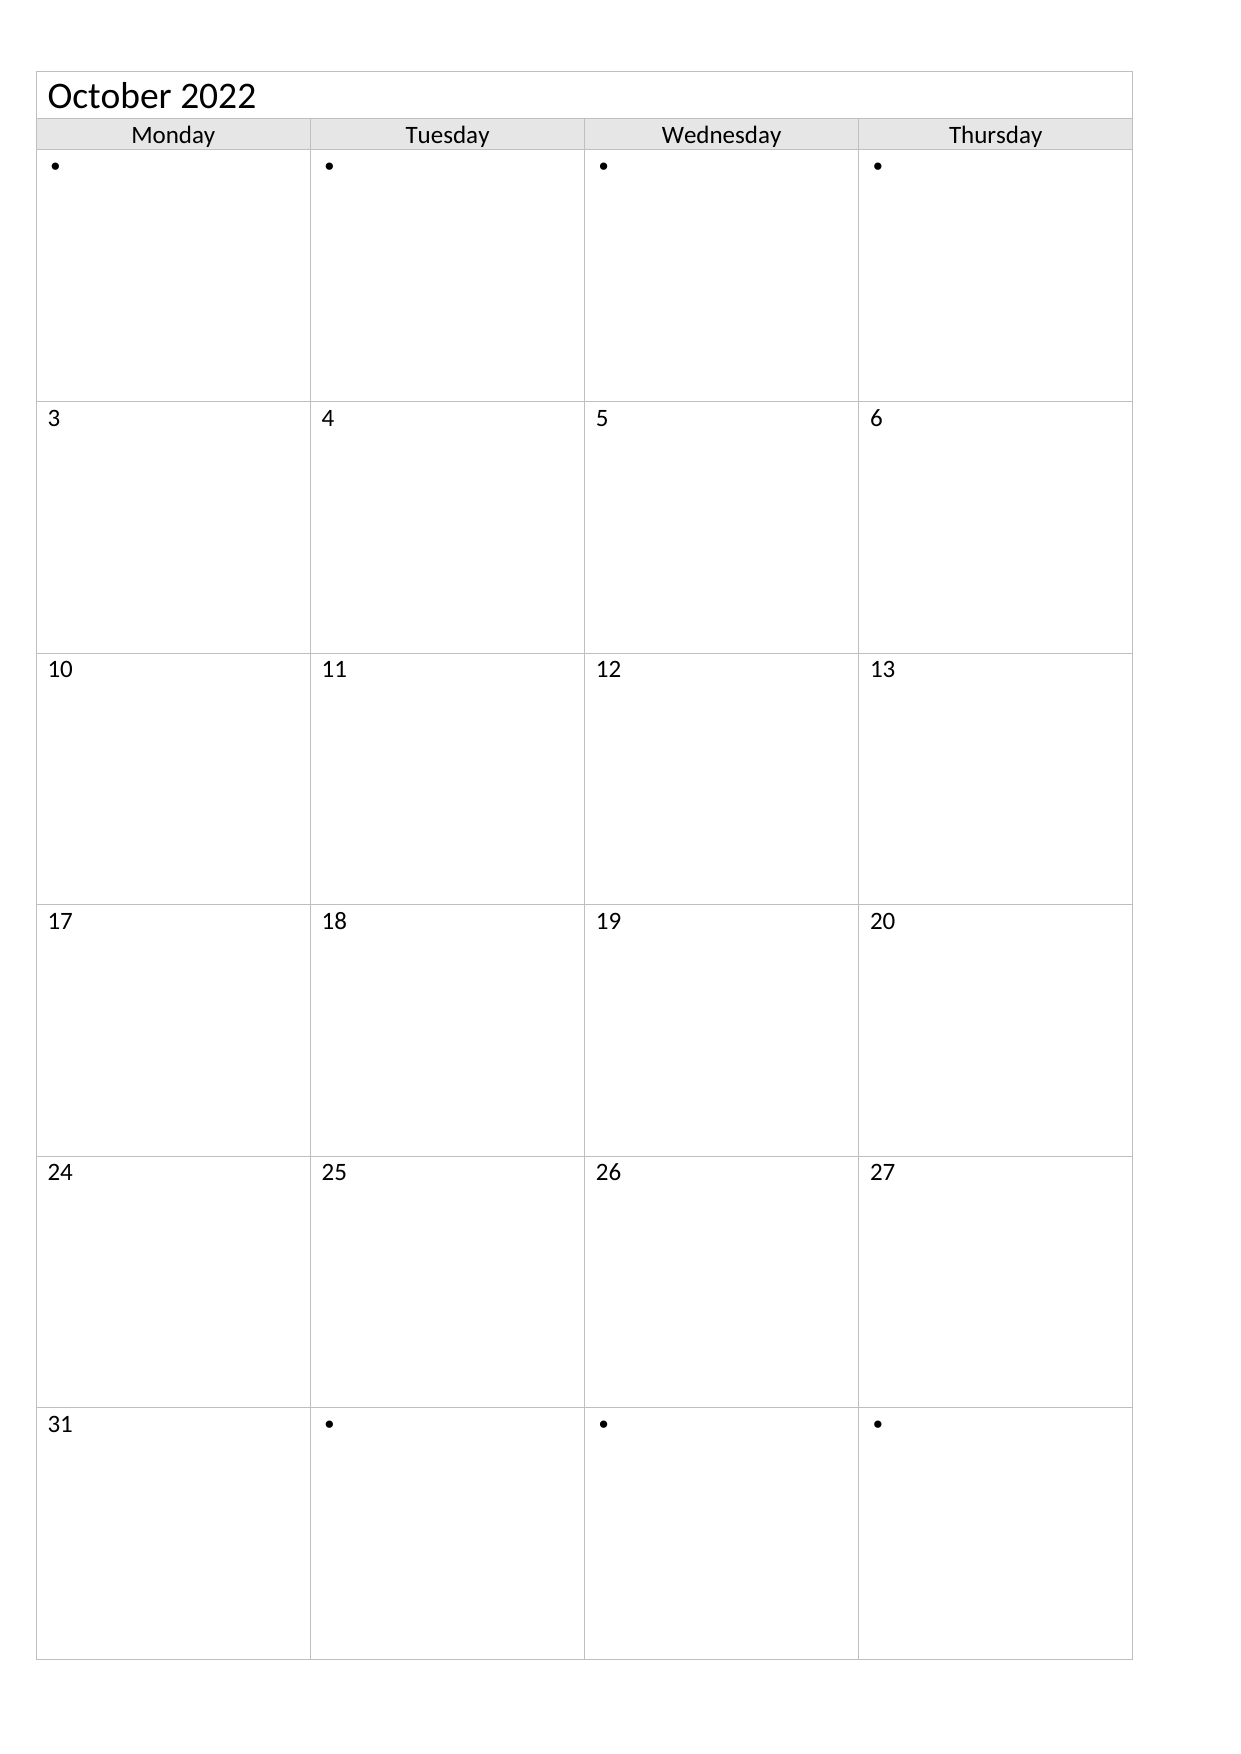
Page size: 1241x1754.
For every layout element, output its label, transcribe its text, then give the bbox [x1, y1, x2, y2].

table_cell Thursday [859, 119, 1132, 149]
table_cell ∙ [585, 1408, 858, 1659]
table_cell 5 [585, 402, 858, 652]
table_cell 24 [37, 1157, 310, 1407]
table_cell 10 [37, 654, 310, 904]
table_cell Monday [37, 119, 310, 149]
table_cell 17 [37, 905, 310, 1156]
table_cell 11 [311, 654, 584, 904]
table_cell ∙ [859, 150, 1132, 401]
table_cell ∙ [585, 150, 858, 401]
table_cell ∙ [859, 1408, 1132, 1659]
table_cell ∙ [311, 150, 584, 401]
table_cell 19 [585, 905, 858, 1156]
table_cell 4 [311, 402, 584, 652]
table_cell 12 [585, 654, 858, 904]
table_cell ∙ [311, 1408, 584, 1659]
table_header October 2022 [37, 72, 1132, 118]
table_cell 31 [37, 1408, 310, 1659]
table_cell 27 [859, 1157, 1132, 1407]
table_cell ∙ [37, 150, 310, 401]
table_cell 26 [585, 1157, 858, 1407]
table_cell 20 [859, 905, 1132, 1156]
table_cell 13 [859, 654, 1132, 904]
table_cell 3 [37, 402, 310, 652]
table_cell Wednesday [585, 119, 858, 149]
table_cell Tuesday [311, 119, 584, 149]
table_cell 6 [859, 402, 1132, 652]
table_cell 25 [311, 1157, 584, 1407]
table_cell 18 [311, 905, 584, 1156]
